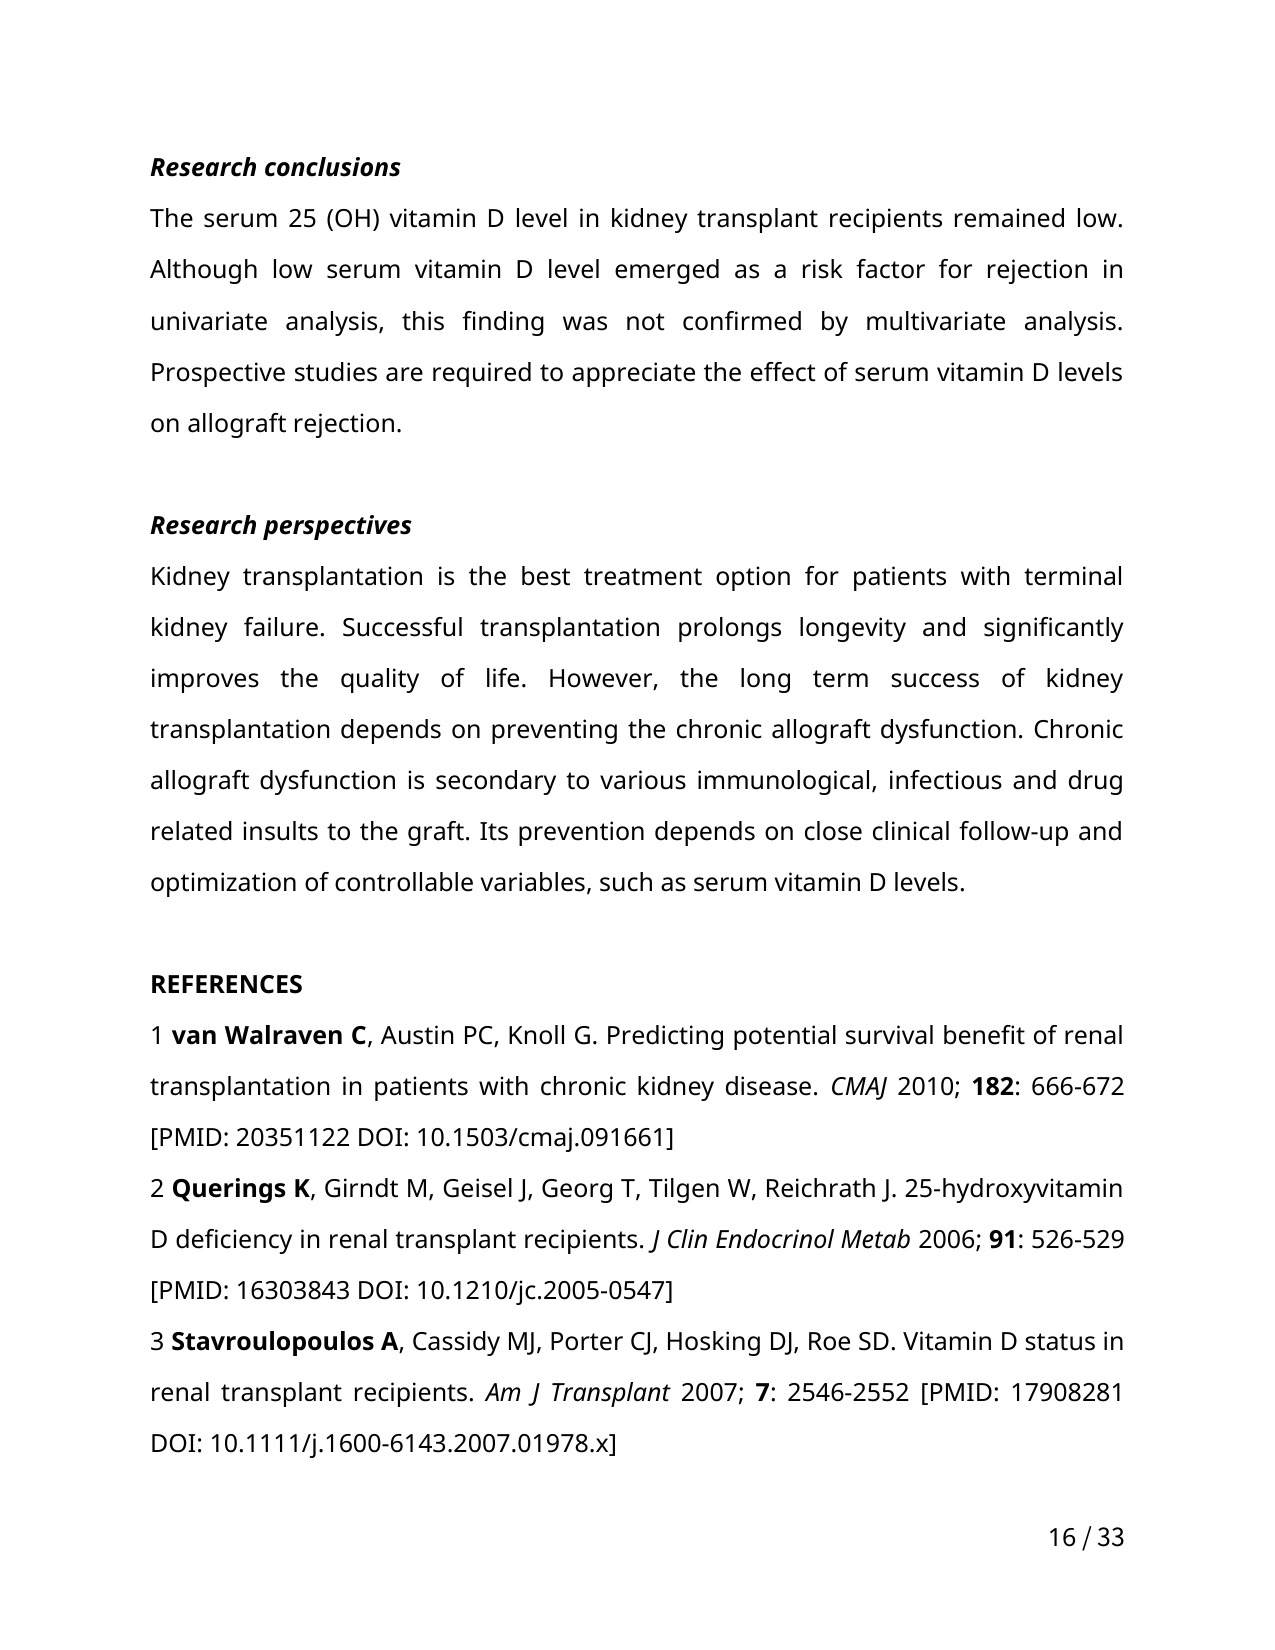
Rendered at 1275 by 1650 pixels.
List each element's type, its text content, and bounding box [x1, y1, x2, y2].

text 2 Querings K, Girndt M, Geisel J, Georg T, Tilgen W, Reichrath J. 25-hydroxyvitamin D deficiency in renal transplant recipients. J Clin Endocrinol Metab 2006; 91: 526-529 [PMID: 16303843 DOI: 10.1210/jc.2005-0547] [150, 1171, 1125, 1307]
text Kidney transplantation is the best treatment option for patients with terminal kidney failure. Successful transplantation prolongs longevity and significantly improves the quality of life. However, the long term success of kidney transplantation depends on preventing the chronic allograft dysfunction. Chronic allograft dysfunction is secondary to various immunological, infectious and drug related insults to the graft. Its prevention depends on close clinical follow-up and optimization of controllable variables, such as serum vitamin D levels. [150, 558, 1125, 899]
text 3 Stavroulopoulos A, Cassidy MJ, Porter CJ, Hosking DJ, Roe SD. Vitamin D status in renal transplant recipients. Am J Transplant 2007; 7: 2546-2552 [PMID: 17908281 DOI: 10.1111/j.1600-6143.2007.01978.x] [150, 1324, 1125, 1460]
text 1 van Walraven C, Austin PC, Knoll G. Predicting potential survival benefit of renal transplantation in patients with chronic kidney disease. CMAJ 2010; 182: 666-672 [PMID: 20351122 DOI: 10.1503/cmaj.091661] [150, 1018, 1125, 1154]
text REFERENCES [150, 967, 1125, 1001]
text The serum 25 (OH) vitamin D level in kidney transplant recipients remained low. Although low serum vitamin D level emerged as a risk factor for rejection in univariate analysis, this finding was not confirmed by multivariate analysis. Prospective studies are required to appreciate the effect of serum vitamin D levels on allograft rejection. [150, 201, 1125, 439]
text Research perspectives [150, 507, 1125, 541]
text Research conclusions [150, 150, 1125, 184]
